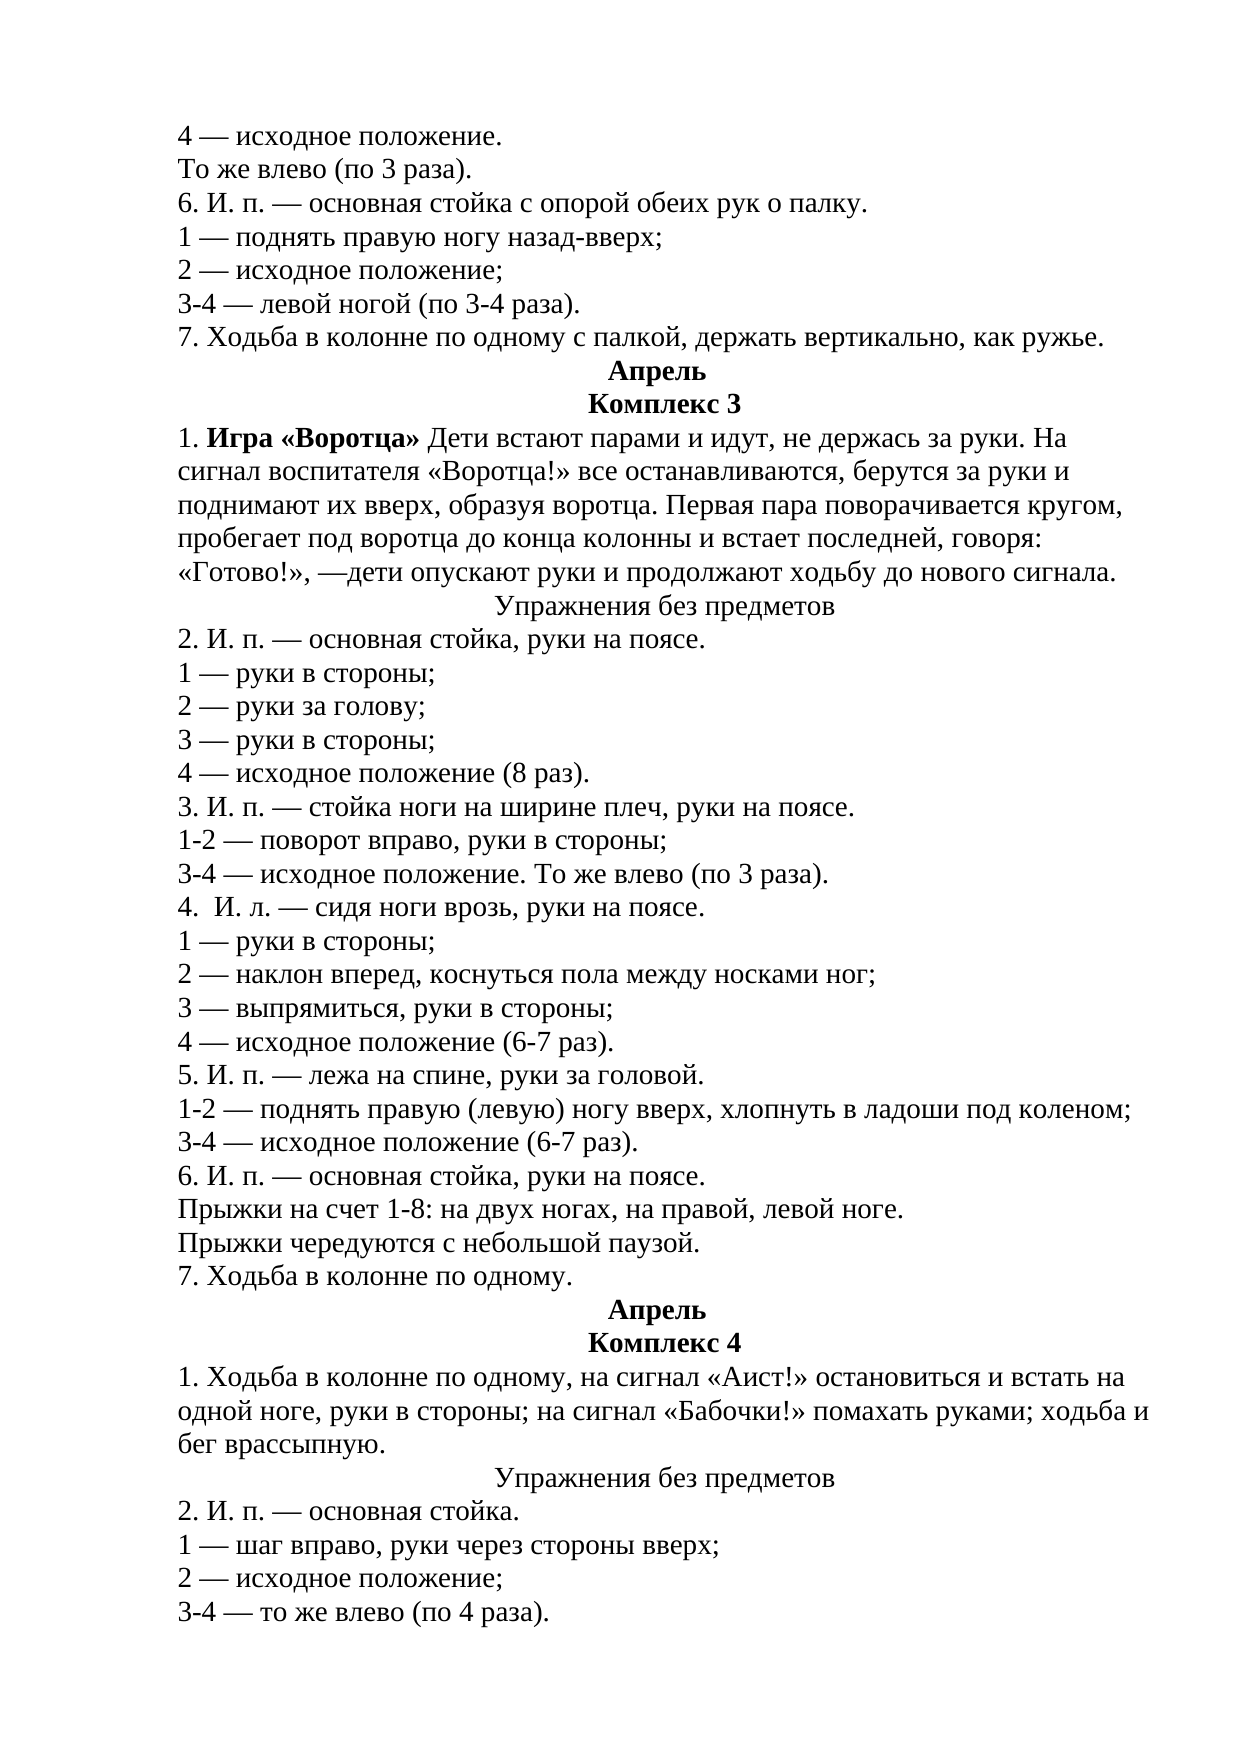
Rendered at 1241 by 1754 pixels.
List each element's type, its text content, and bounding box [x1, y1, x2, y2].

text Комплекс 3 [177, 386, 1152, 420]
text 3-4 — то же влево (по 4 раза). [177, 1594, 1152, 1627]
text 1 — шаг вправо, руки через стороны вверх; [177, 1527, 1152, 1560]
text Апрель [177, 353, 1152, 386]
text 1. Игра «Воротца» Дети встают парами и идут, не держась за руки. На сигнал воспитателя «Воротца!» все останавливаются, берутся за руки и поднимают их вверх, образуя воротца. Первая пара поворачивается кругом, пробегает под воротца до конца колонны и встает последней, говоря: «Готово!», —дети опускают руки и продолжают ходьбу до нового сигнала. [177, 420, 1152, 588]
text 4 — исходное положение (6-7 раз). [177, 1024, 1152, 1057]
text 3 — выпрямиться, руки в стороны; [177, 990, 1152, 1024]
text 2 — исходное положение; [177, 1560, 1152, 1594]
text Комплекс 4 [177, 1326, 1152, 1359]
text Прыжки на счет 1-8: на двух ногах, на правой, левой ноге. [177, 1191, 1152, 1225]
text 7. Ходьба в колонне по одному с палкой, держать вертикально, как ружье. [177, 319, 1152, 353]
text 4. И. л. — сидя ноги врозь, руки на поясе. [177, 889, 1152, 923]
text 7. Ходьба в колонне по одному. [177, 1258, 1152, 1292]
text 2 — исходное положение; [177, 252, 1152, 286]
text 2. И. п. — основная стойка. [177, 1493, 1152, 1527]
text Апрель [177, 1292, 1152, 1326]
text 2 — наклон вперед, коснуться пола между носками ног; [177, 957, 1152, 990]
text 1 — руки в стороны; [177, 655, 1152, 688]
text Прыжки чередуются с небольшой паузой. [177, 1225, 1152, 1258]
text 5. И. п. — лежа на спине, руки за головой. [177, 1057, 1152, 1091]
text Упражнения без предметов [177, 1460, 1152, 1493]
text 1. Ходьба в колонне по одному, на сигнал «Аист!» остановиться и встать на одной ноге, руки в стороны; на сигнал «Бабочки!» помахать руками; ходьба и бег врассыпную. [177, 1359, 1152, 1460]
text 4 — исходное положение. [177, 118, 1152, 152]
text Упражнения без предметов [177, 588, 1152, 621]
text 3-4 — исходное положение (6-7 раз). [177, 1124, 1152, 1158]
text То же влево (по 3 раза). [177, 152, 1152, 185]
text 3-4 — левой ногой (по 3-4 раза). [177, 286, 1152, 319]
text 4 — исходное положение (8 раз). [177, 755, 1152, 789]
text 6. И. п. — основная стойка с опорой обеих рук о палку. [177, 185, 1152, 219]
text 2. И. п. — основная стойка, руки на поясе. [177, 621, 1152, 655]
text 1-2 — поворот вправо, руки в стороны; [177, 822, 1152, 856]
text 3-4 — исходное положение. То же влево (по 3 раза). [177, 856, 1152, 889]
text 3. И. п. — стойка ноги на ширине плеч, руки на поясе. [177, 789, 1152, 822]
text 1 — руки в стороны; [177, 923, 1152, 957]
text 1-2 — поднять правую (левую) ногу вверх, хлопнуть в ладоши под коленом; [177, 1091, 1152, 1124]
text 3 — руки в стороны; [177, 722, 1152, 755]
text 2 — руки за голову; [177, 688, 1152, 722]
text 1 — поднять правую ногу назад-вверх; [177, 219, 1152, 252]
text 6. И. п. — основная стойка, руки на поясе. [177, 1158, 1152, 1191]
